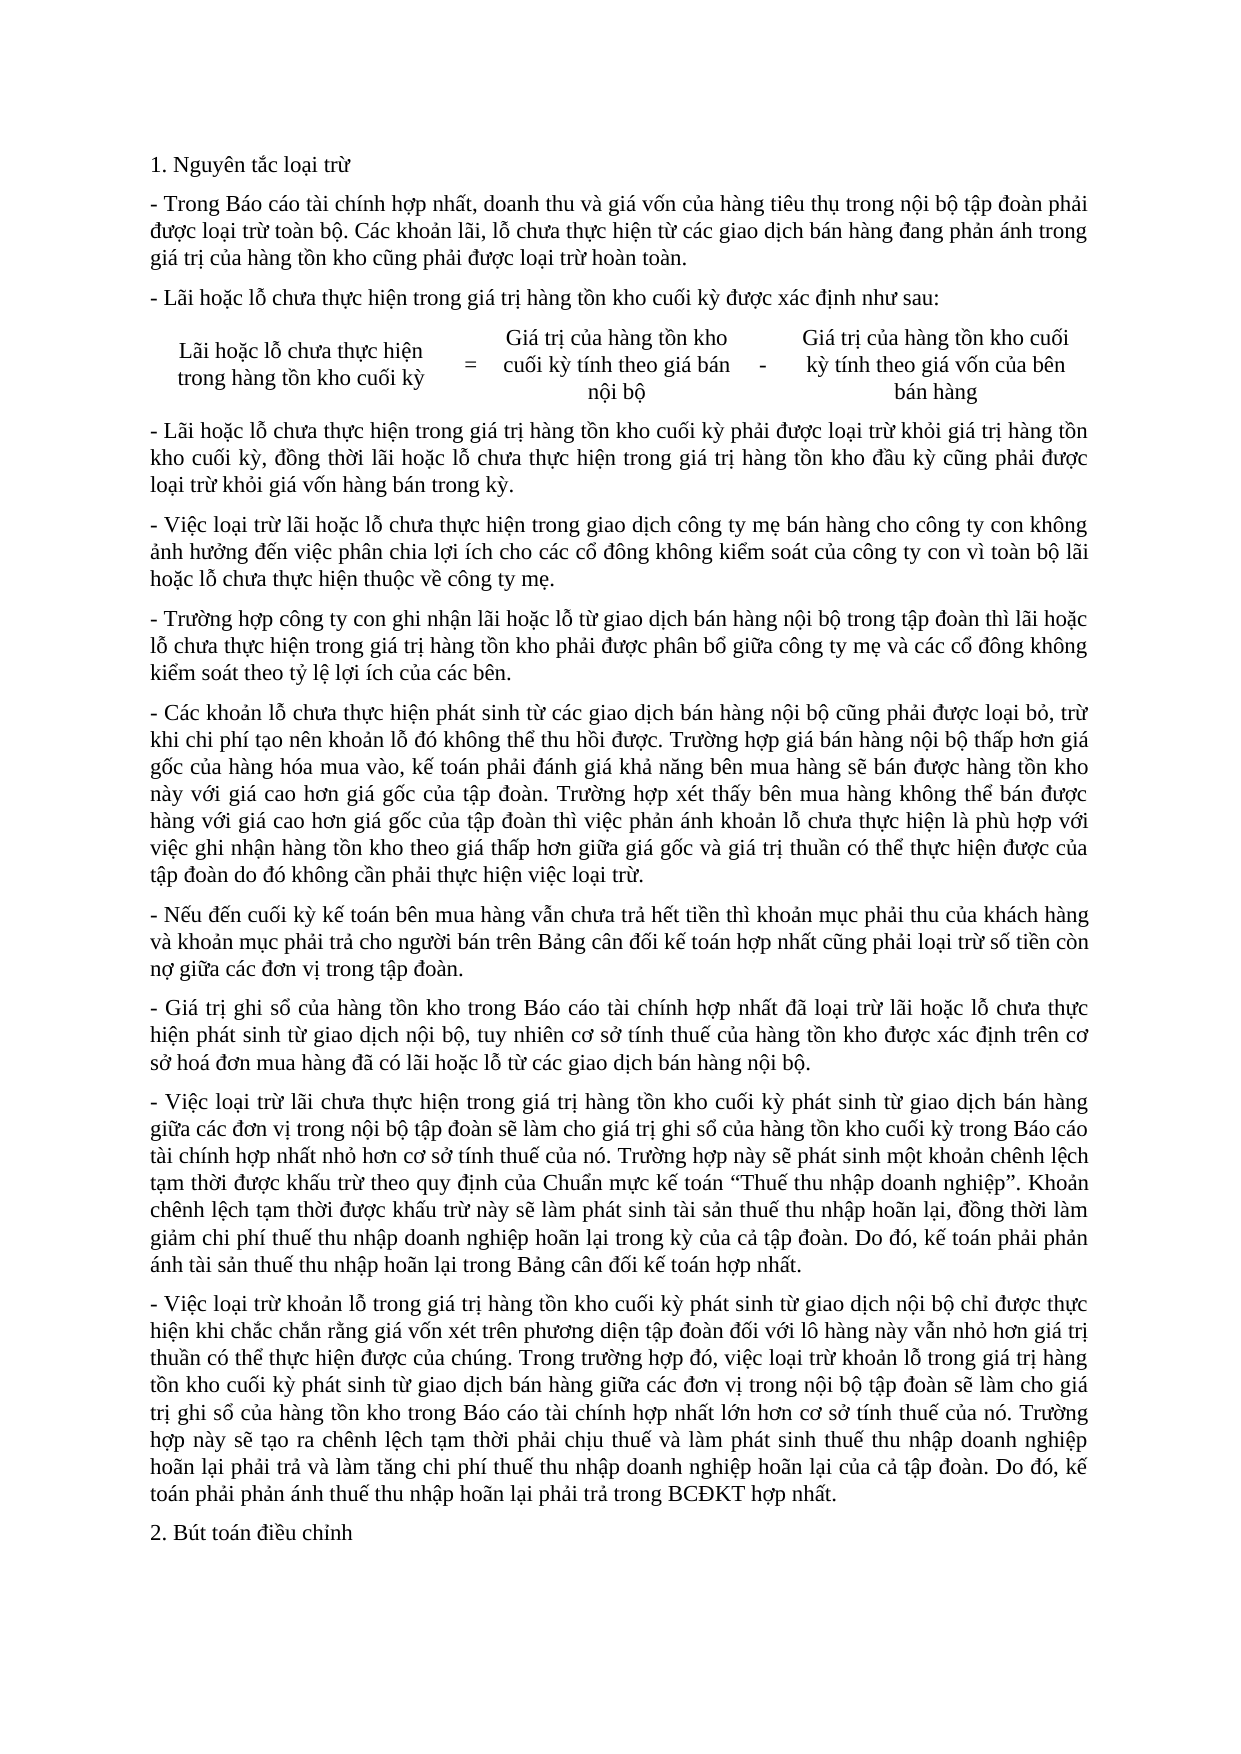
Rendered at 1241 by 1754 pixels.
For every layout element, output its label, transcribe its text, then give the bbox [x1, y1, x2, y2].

text 2. Bút toán điều chỉnh [150, 1519, 1090, 1546]
text - Việc loại trừ lãi chưa thực hiện trong giá trị hàng tồn kho cuối kỳ phát sinh từ giao dịch bán hàng giữa các đơn vị trong nội bộ tập đoàn sẽ làm cho giá trị ghi sổ của hàng tồn kho cuối kỳ trong Báo cáo tài chính hợp nhất nhỏ hơn cơ sở tính thuế của nó. Trường hợp này sẽ phát sinh một khoản chênh lệch tạm thời được khấu trừ theo quy định của Chuẩn mực kế toán “Thuế thu nhập doanh nghiệp”. Khoản chênh lệch tạm thời được khấu trừ này sẽ làm phát sinh tài sản thuế thu nhập hoãn lại, đồng thời làm giảm chi phí thuế thu nhập doanh nghiệp hoãn lại trong kỳ của cả tập đoàn. Do đó, kế toán phải phản ánh tài sản thuế thu nhập hoãn lại trong Bảng cân đối kế toán hợp nhất. [150, 1087, 1090, 1277]
table_header - [744, 323, 781, 417]
table_header = [452, 323, 489, 417]
text - Giá trị ghi sổ của hàng tồn kho trong Báo cáo tài chính hợp nhất đã loại trừ lãi hoặc lỗ chưa thực hiện phát sinh từ giao dịch nội bộ, tuy nhiên cơ sở tính thuế của hàng tồn kho được xác định trên cơ sở hoá đơn mua hàng đã có lãi hoặc lỗ từ các giao dịch bán hàng nội bộ. [150, 994, 1090, 1075]
table_header Giá trị của hàng tồn kho cuối kỳ tính theo giá vốn của bên bán hàng [781, 323, 1090, 417]
text - Trường hợp công ty con ghi nhận lãi hoặc lỗ từ giao dịch bán hàng nội bộ trong tập đoàn thì lãi hoặc lỗ chưa thực hiện trong giá trị hàng tồn kho phải được phân bổ giữa công ty mẹ và các cổ đông không kiểm soát theo tỷ lệ lợi ích của các bên. [150, 604, 1090, 685]
text - Nếu đến cuối kỳ kế toán bên mua hàng vẫn chưa trả hết tiền thì khoản mục phải thu của khách hàng và khoản mục phải trả cho người bán trên Bảng cân đối kế toán hợp nhất cũng phải loại trừ số tiền còn nợ giữa các đơn vị trong tập đoàn. [150, 900, 1090, 981]
table_header Giá trị của hàng tồn kho cuối kỳ tính theo giá bán nội bộ [489, 323, 744, 417]
text - Lãi hoặc lỗ chưa thực hiện trong giá trị hàng tồn kho cuối kỳ phải được loại trừ khỏi giá trị hàng tồn kho cuối kỳ, đồng thời lãi hoặc lỗ chưa thực hiện trong giá trị hàng tồn kho đầu kỳ cũng phải được loại trừ khỏi giá vốn hàng bán trong kỳ. [150, 417, 1090, 498]
text 1. Nguyên tắc loại trừ [150, 150, 1090, 177]
table_header Lãi hoặc lỗ chưa thực hiện trong hàng tồn kho cuối kỳ [150, 323, 452, 417]
text - Các khoản lỗ chưa thực hiện phát sinh từ các giao dịch bán hàng nội bộ cũng phải được loại bỏ, trừ khi chi phí tạo nên khoản lỗ đó không thể thu hồi được. Trường hợp giá bán hàng nội bộ thấp hơn giá gốc của hàng hóa mua vào, kế toán phải đánh giá khả năng bên mua hàng sẽ bán được hàng tồn kho này với giá cao hơn giá gốc của tập đoàn. Trường hợp xét thấy bên mua hàng không thể bán được hàng với giá cao hơn giá gốc của tập đoàn thì việc phản ánh khoản lỗ chưa thực hiện là phù hợp với việc ghi nhận hàng tồn kho theo giá thấp hơn giữa giá gốc và giá trị thuần có thể thực hiện được của tập đoàn do đó không cần phải thực hiện việc loại trừ. [150, 698, 1090, 887]
text - Việc loại trừ khoản lỗ trong giá trị hàng tồn kho cuối kỳ phát sinh từ giao dịch nội bộ chỉ được thực hiện khi chắc chắn rằng giá vốn xét trên phương diện tập đoàn đối với lô hàng này vẫn nhỏ hơn giá trị thuần có thể thực hiện được của chúng. Trong trường hợp đó, việc loại trừ khoản lỗ trong giá trị hàng tồn kho cuối kỳ phát sinh từ giao dịch bán hàng giữa các đơn vị trong nội bộ tập đoàn sẽ làm cho giá trị ghi sổ của hàng tồn kho trong Báo cáo tài chính hợp nhất lớn hơn cơ sở tính thuế của nó. Trường hợp này sẽ tạo ra chênh lệch tạm thời phải chịu thuế và làm phát sinh thuế thu nhập doanh nghiệp hoãn lại phải trả và làm tăng chi phí thuế thu nhập doanh nghiệp hoãn lại của cả tập đoàn. Do đó, kế toán phải phản ánh thuế thu nhập hoãn lại phải trả trong BCĐKT hợp nhất. [150, 1289, 1090, 1506]
text - Lãi hoặc lỗ chưa thực hiện trong giá trị hàng tồn kho cuối kỳ được xác định như sau: [150, 283, 1090, 310]
text - Việc loại trừ lãi hoặc lỗ chưa thực hiện trong giao dịch công ty mẹ bán hàng cho công ty con không ảnh hưởng đến việc phân chia lợi ích cho các cổ đông không kiểm soát của công ty con vì toàn bộ lãi hoặc lỗ chưa thực hiện thuộc về công ty mẹ. [150, 510, 1090, 592]
text - Trong Báo cáo tài chính hợp nhất, doanh thu và giá vốn của hàng tiêu thụ trong nội bộ tập đoàn phải được loại trừ toàn bộ. Các khoản lãi, lỗ chưa thực hiện từ các giao dịch bán hàng đang phản ánh trong giá trị của hàng tồn kho cũng phải được loại trừ hoàn toàn. [150, 189, 1090, 271]
